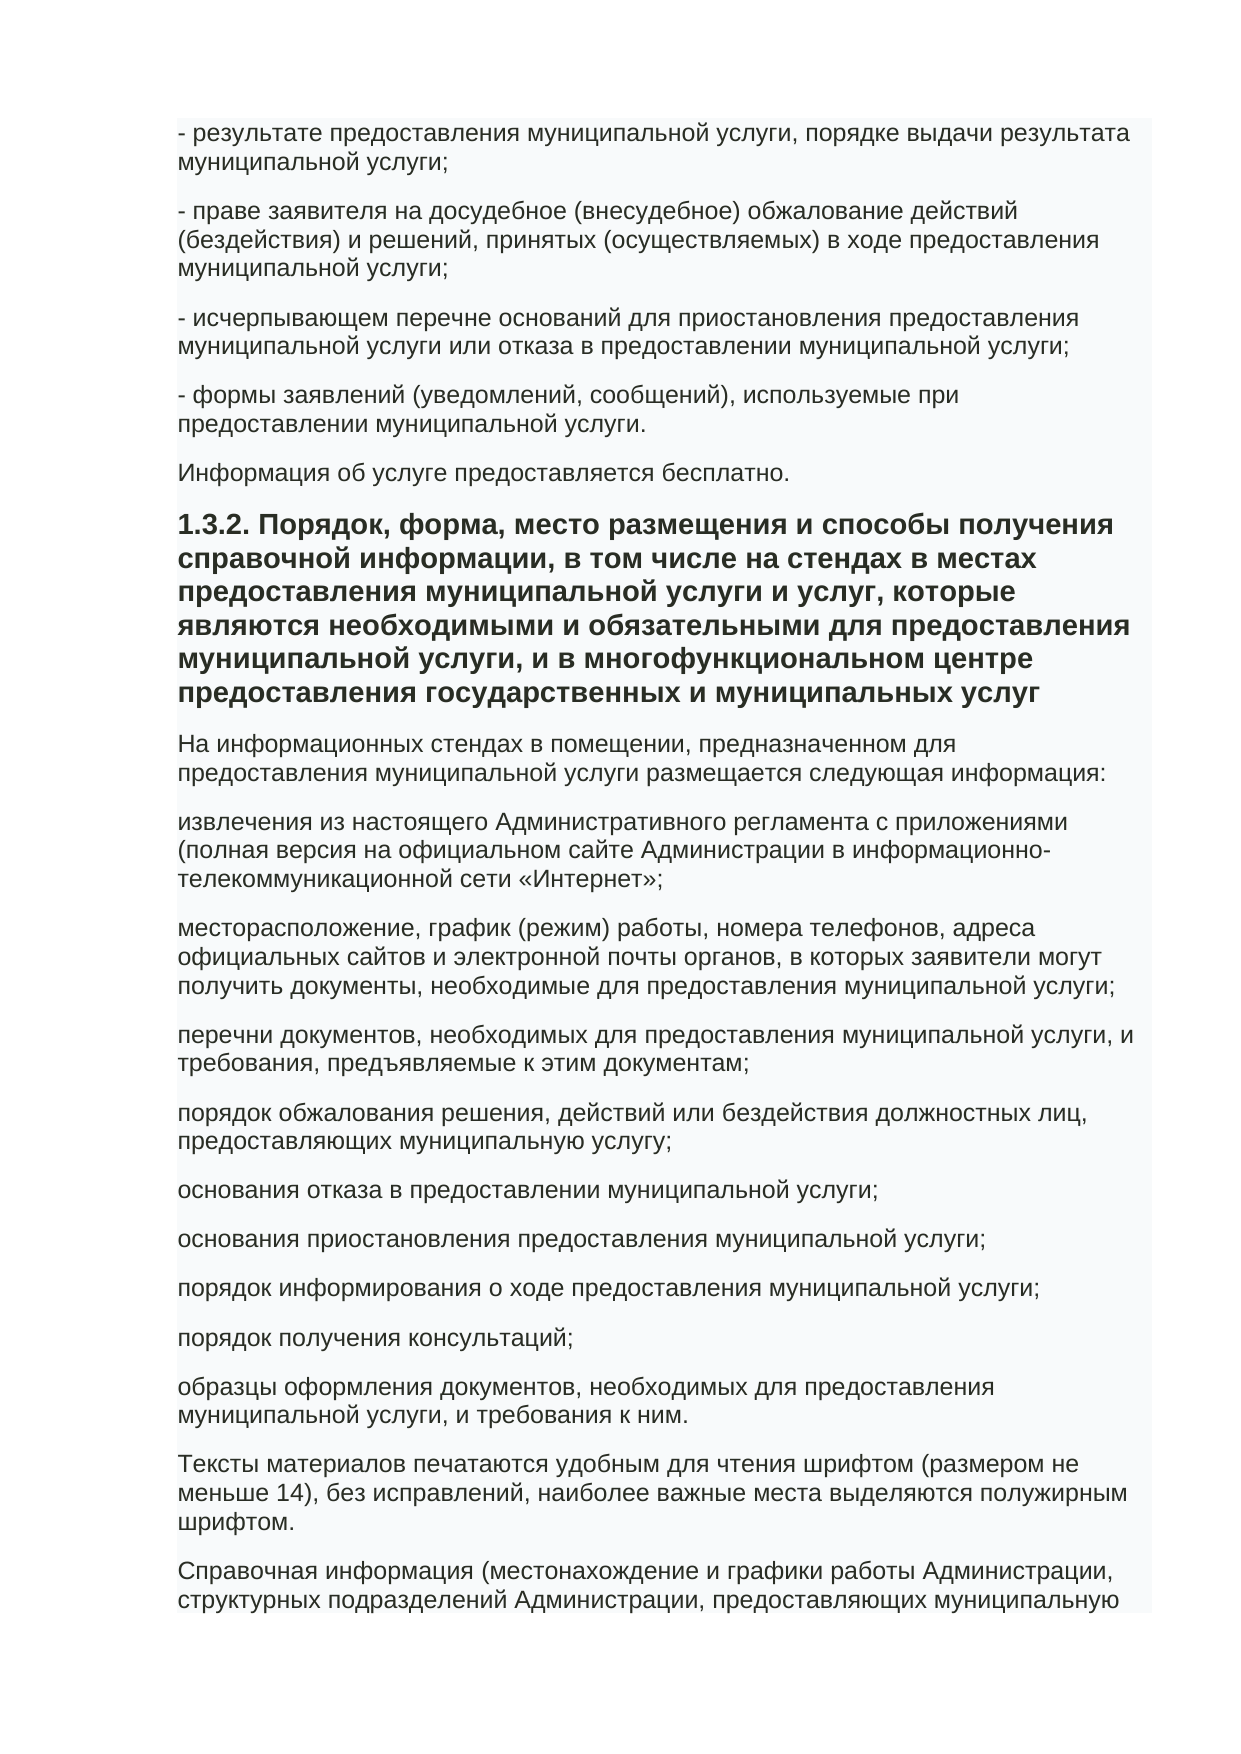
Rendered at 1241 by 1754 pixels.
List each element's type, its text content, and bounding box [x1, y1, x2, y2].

text Информация об услуге предоставляется бесплатно. [177, 458, 1152, 487]
text порядок получения консультаций; [177, 1322, 1152, 1351]
text извлечения из настоящего Административного регламента с приложениями (полная версия на официальном сайте Администрации в информационно-телекоммуникационной сети «Интернет»; [177, 807, 1152, 893]
text основания приостановления предоставления муниципальной услуги; [177, 1224, 1152, 1253]
text месторасположение, график (режим) работы, номера телефонов, адреса официальных сайтов и электронной почты органов, в которых заявители могут получить документы, необходимые для предоставления муниципальной услуги; [177, 913, 1152, 999]
text - формы заявлений (уведомлений, сообщений), используемые при предоставлении муниципальной услуги. [177, 380, 1152, 438]
text - результате предоставления муниципальной услуги, порядке выдачи результата муниципальной услуги; [177, 118, 1152, 176]
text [177, 1556, 1152, 1613]
text 1.3.2. Порядок, форма, место размещения и способы получения справочной информации, в том числе на стендах в местах предоставления муниципальной услуги и услуг, которые являются необходимыми и обязательными для предоставления муниципальной услуги, и в многофункциональном центре предоставления государственных и муниципальных услуг [177, 507, 1152, 708]
text На информационных стендах в помещении, предназначенном для предоставления муниципальной услуги размещается следующая информация: [177, 729, 1152, 786]
text - праве заявителя на досудебное (внесудебное) обжалование действий (бездействия) и решений, принятых (осуществляемых) в ходе предоставления муниципальной услуги; [177, 196, 1152, 282]
text Тексты материалов печатаются удобным для чтения шрифтом (размером не меньше 14), без исправлений, наиболее важные места выделяются полужирным шрифтом. [177, 1449, 1152, 1536]
text - исчерпывающем перечне оснований для приостановления предоставления муниципальной услуги или отказа в предоставлении муниципальной услуги; [177, 302, 1152, 360]
text основания отказа в предоставлении муниципальной услуги; [177, 1175, 1152, 1204]
text перечни документов, необходимых для предоставления муниципальной услуги, и требования, предъявляемые к этим документам; [177, 1020, 1152, 1077]
text порядок информирования о ходе предоставления муниципальной услуги; [177, 1273, 1152, 1302]
text образцы оформления документов, необходимых для предоставления муниципальной услуги, и требования к ним. [177, 1372, 1152, 1429]
text порядок обжалования решения, действий или бездействия должностных лиц, предоставляющих муниципальную услугу; [177, 1097, 1152, 1155]
